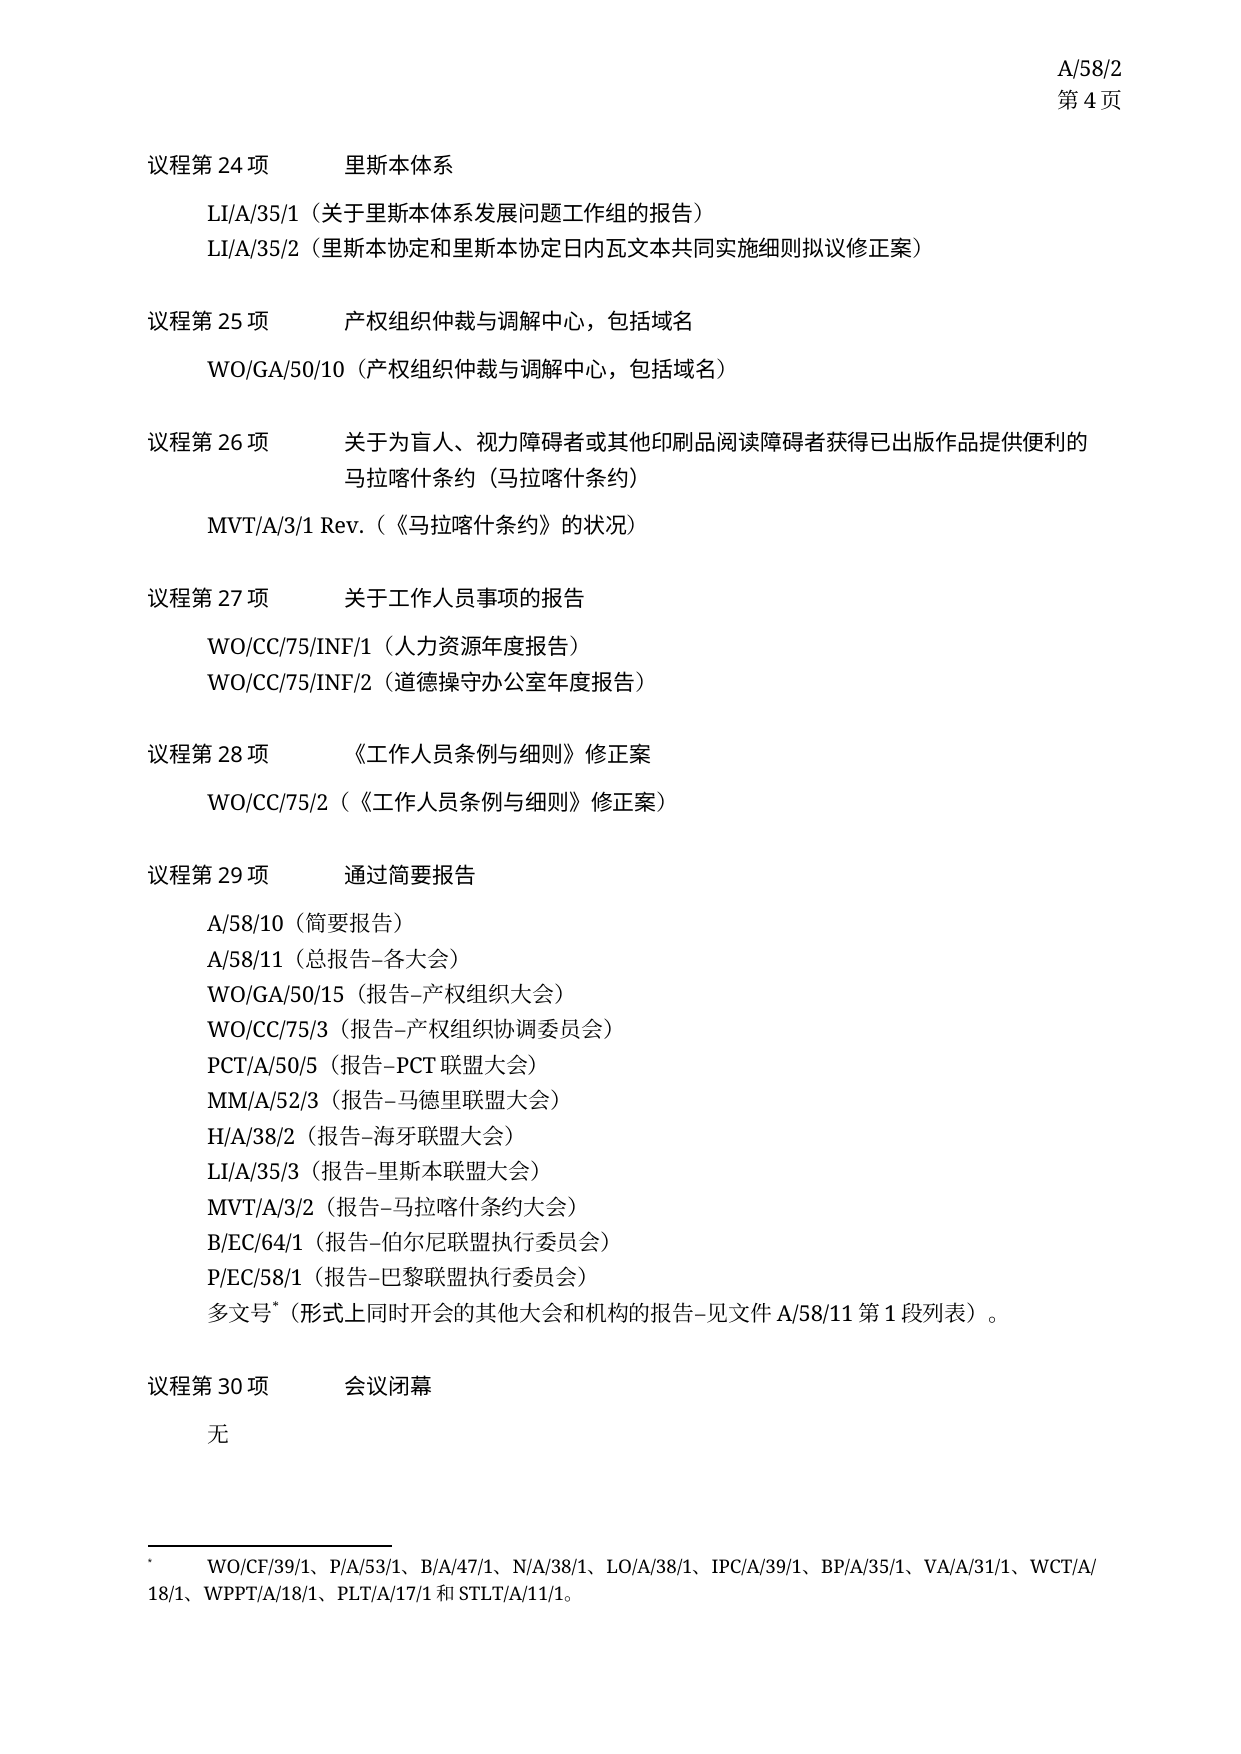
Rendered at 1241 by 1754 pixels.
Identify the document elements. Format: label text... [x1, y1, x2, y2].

text 议程第30项 会议闭幕 [148, 1365, 1122, 1401]
text WO/CC/75/2（《工作人员条例与细则》修正案） [207, 782, 1122, 817]
text MVT/A/3/2（报告–马拉喀什条约大会） [207, 1186, 1122, 1221]
text 无 [207, 1413, 1122, 1448]
text A/58/10（简要报告） [207, 903, 1122, 938]
text WO/CC/75/3（报告–产权组织协调委员会） [207, 1009, 1122, 1044]
text WO/GA/50/10（产权组织仲裁与调解中心，包括域名） [207, 348, 1122, 384]
text B/EC/64/1（报告–伯尔尼联盟执行委员会） [207, 1221, 1122, 1257]
text MVT/A/3/1 Rev.（《马拉喀什条约》的状况） [207, 505, 1122, 540]
text 议程第28项 《工作人员条例与细则》修正案 [148, 734, 1122, 769]
text PCT/A/50/5（报告–PCT联盟大会） [207, 1044, 1122, 1080]
text 议程第24项 里斯本体系 [148, 144, 1122, 180]
text WO/GA/50/15（报告–产权组织大会） [207, 973, 1122, 1009]
text LI/A/35/2（里斯本协定和里斯本协定日内瓦文本共同实施细则拟议修正案） [207, 228, 1122, 263]
text P/EC/58/1（报告–巴黎联盟执行委员会） [207, 1257, 1122, 1292]
text WO/CC/75/INF/2（道德操守办公室年度报告） [207, 661, 1122, 696]
text 多文号（形式上同时开会的其他大会和机构的报告–见文件A/58/11第1段列表）。 [207, 1292, 1122, 1328]
text 议程第26项 关于为盲人、视力障碍者或其他印刷品阅读障碍者获得已出版作品提供便利的 马拉喀什条约（马拉喀什条约） [148, 421, 1122, 492]
text A/58/11（总报告–各大会） [207, 938, 1122, 973]
text 议程第29项 通过简要报告 [148, 855, 1122, 890]
text 议程第25项 产权组织仲裁与调解中心，包括域名 [148, 301, 1122, 336]
text MM/A/52/3（报告–马德里联盟大会） [207, 1080, 1122, 1115]
text WO/CC/75/INF/1（人力资源年度报告） [207, 626, 1122, 661]
text LI/A/35/1（关于里斯本体系发展问题工作组的报告） [207, 192, 1122, 228]
text 议程第27项 关于工作人员事项的报告 [148, 578, 1122, 613]
text LI/A/35/3（报告–里斯本联盟大会） [207, 1151, 1122, 1186]
text H/A/38/2（报告–海牙联盟大会） [207, 1115, 1122, 1151]
